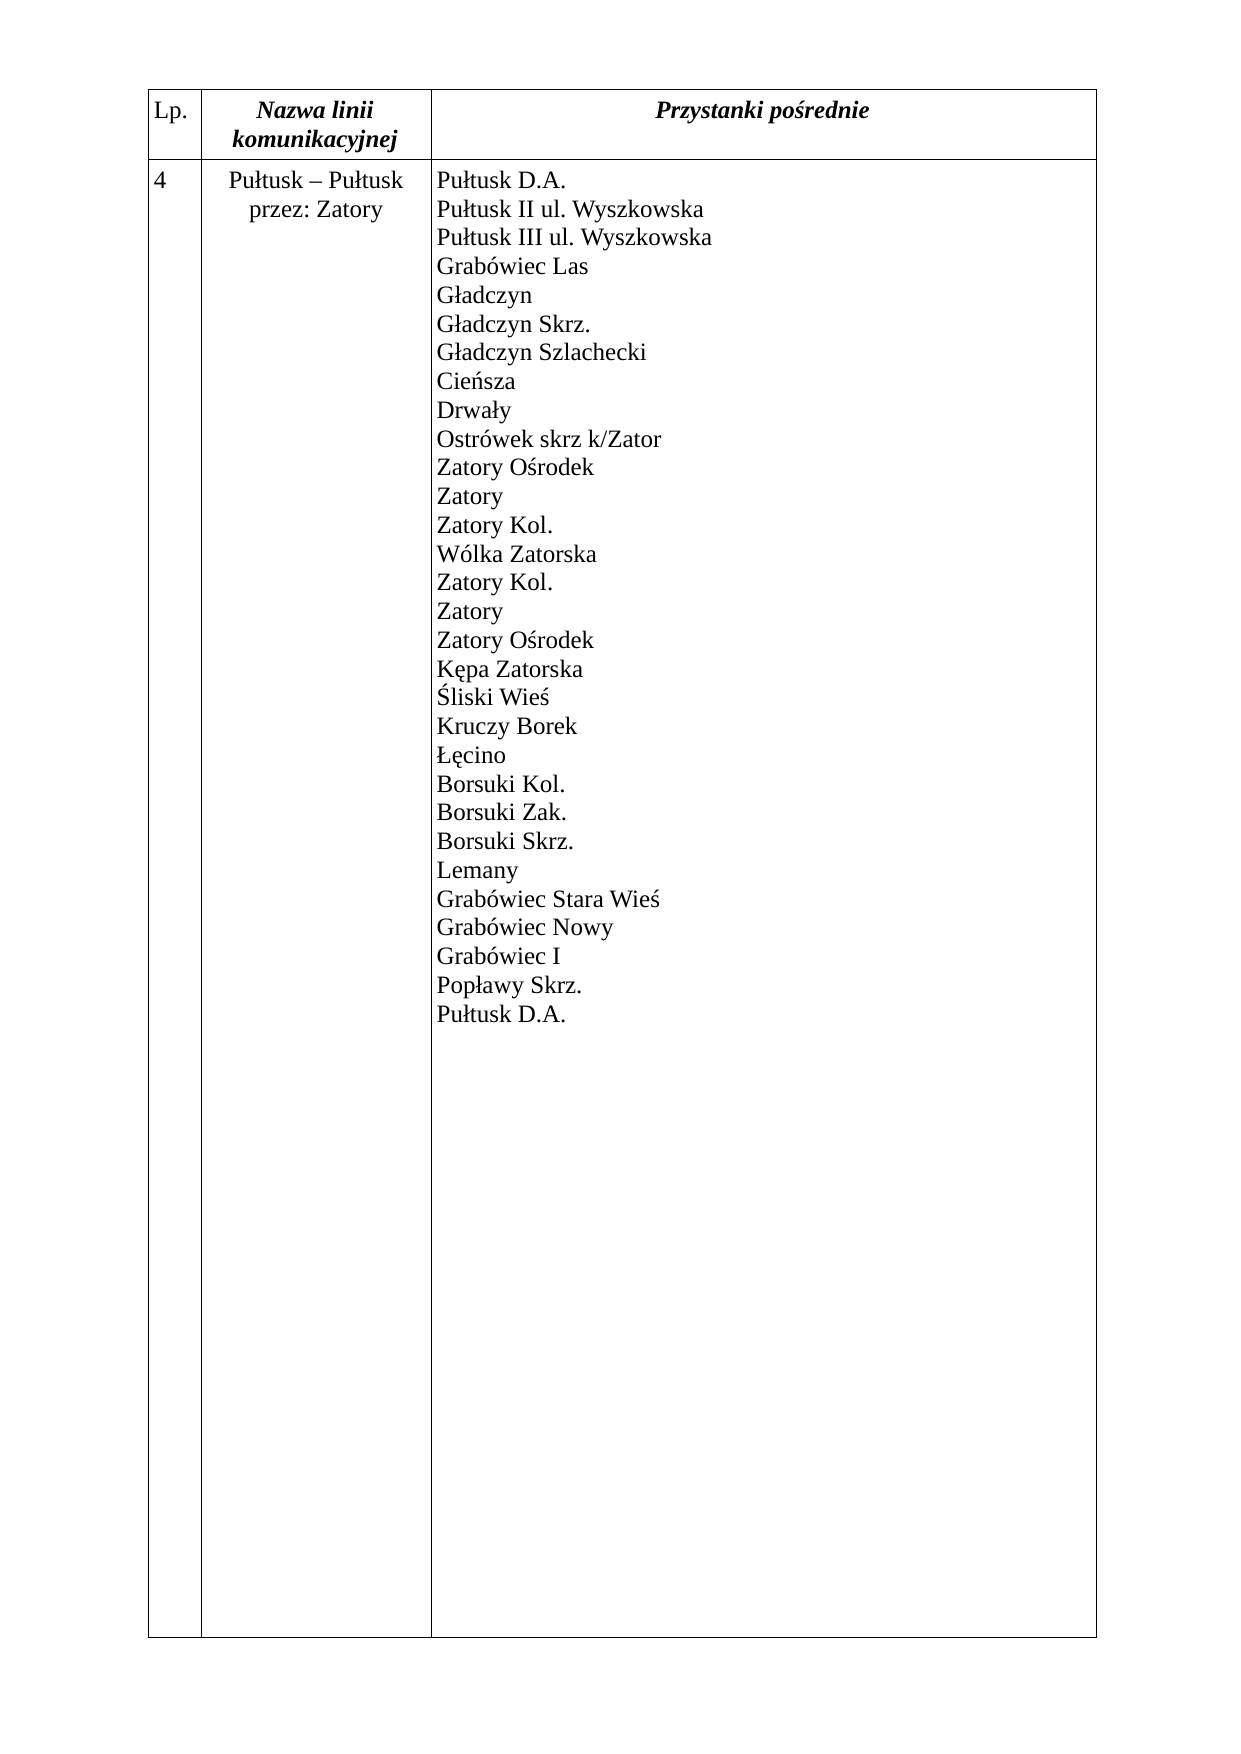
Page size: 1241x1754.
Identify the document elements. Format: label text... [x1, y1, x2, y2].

table_cell Lp. [149, 90, 201, 159]
table_cell Przystanki pośrednie [432, 90, 1096, 159]
table_cell 4 [149, 160, 201, 1637]
table_cell Pułtusk D.A. Pułtusk II ul. Wyszkowska Pułtusk III ul. Wyszkowska Grabówiec Las Gładczyn Gładczyn Skrz. Gładczyn Szlachecki Cieńsza Drwały Ostrówek skrz k/Zator Zatory Ośrodek Zatory Zatory Kol. Wólka Zatorska Zatory Kol. Zatory Zatory Ośrodek Kępa Zatorska Śliski Wieś Kruczy Borek Łęcino Borsuki Kol. Borsuki Zak. Borsuki Skrz. Lemany Grabówiec Stara Wieś Grabówiec Nowy Grabówiec I Popławy Skrz. Pułtusk D.A. [432, 160, 1096, 1637]
table_cell Nazwa linii komunikacyjnej [202, 90, 431, 159]
table_cell Pułtusk – Pułtusk przez: Zatory [202, 160, 431, 1637]
